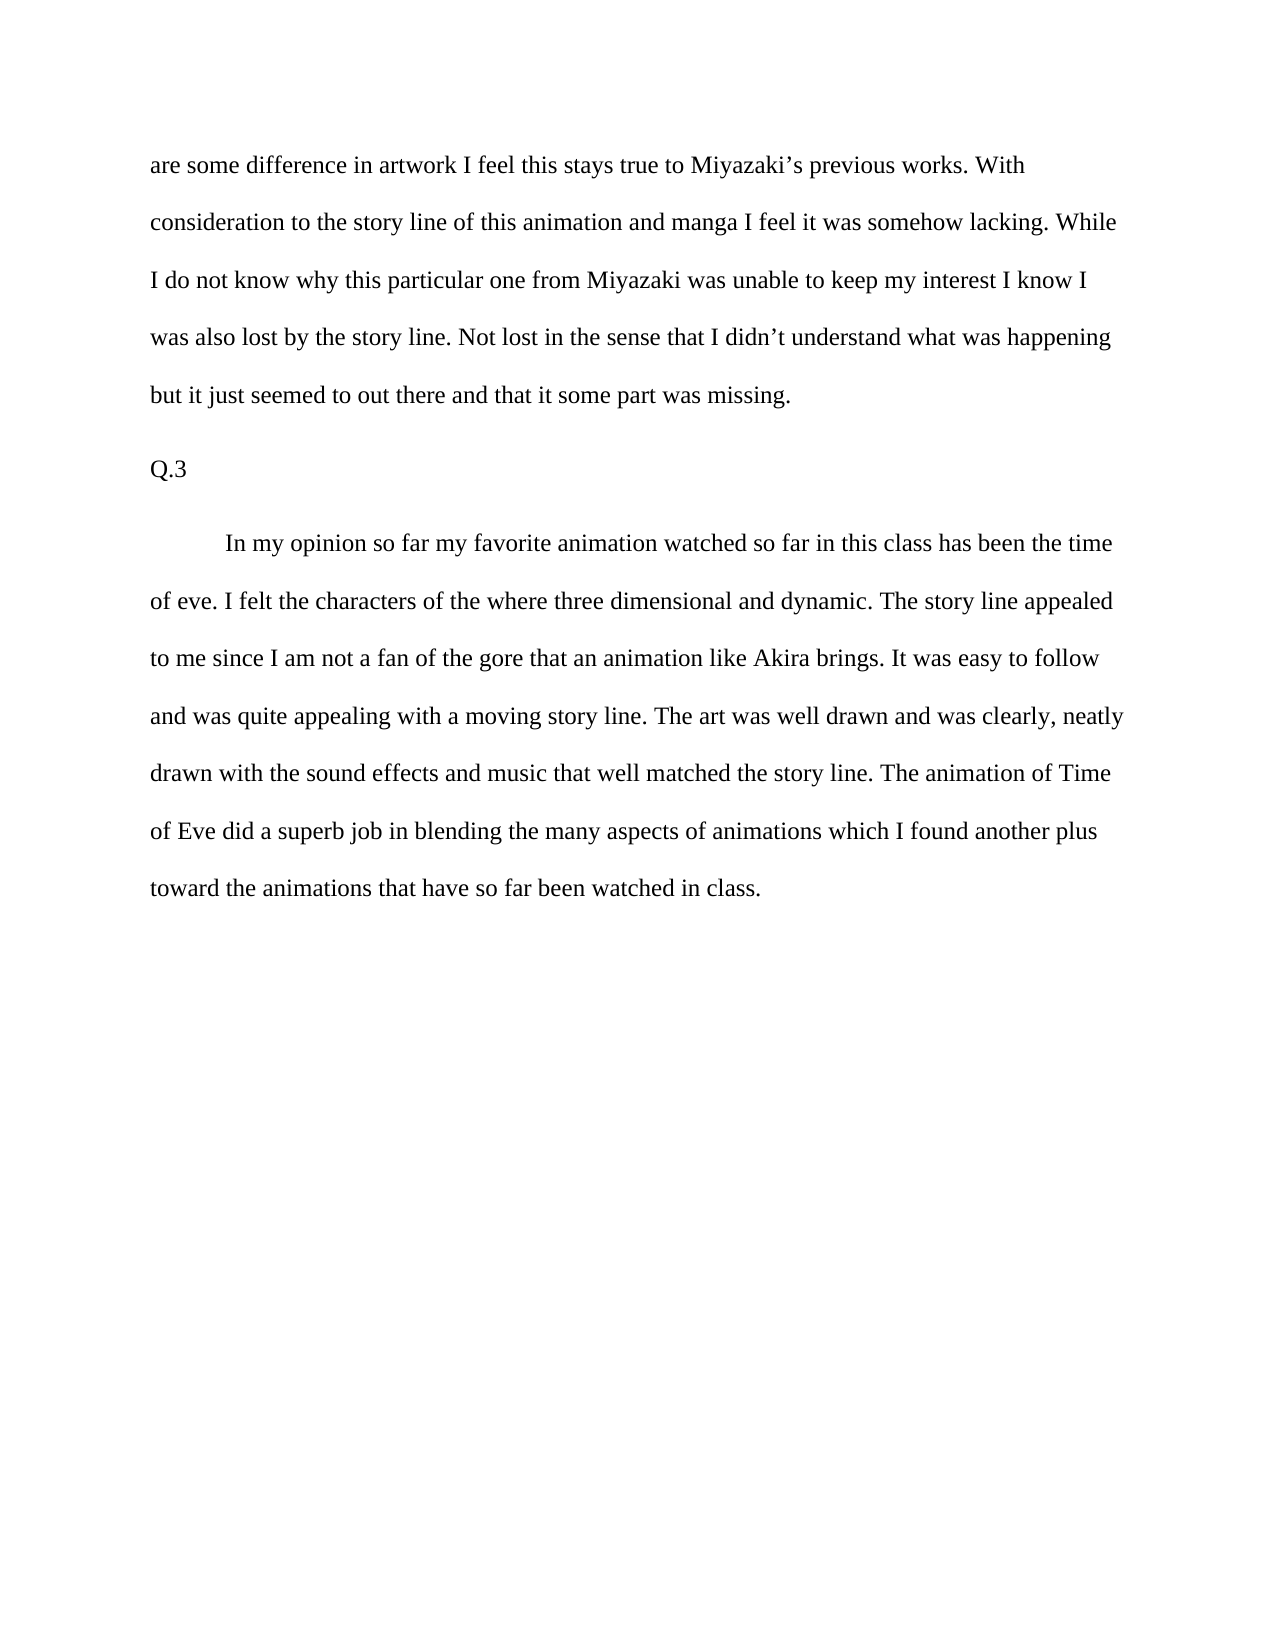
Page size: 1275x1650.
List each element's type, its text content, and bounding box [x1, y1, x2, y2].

text In my opinion so far my favorite animation watched so far in this class has been the time of eve. I felt the characters of the where three dimensional and dynamic. The story line appealed to me since I am not a fan of the gore that an animation like Akira brings. It was easy to follow and was quite appealing with a moving story line. The art was well drawn and was clearly, neatly drawn with the sound effects and music that well matched the story line. The animation of Time of Eve did a superb job in blending the many aspects of animations which I found another plus toward the animations that have so far been watched in class. [150, 528, 1125, 902]
text Q.3 [150, 454, 1125, 483]
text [150, 150, 1125, 409]
